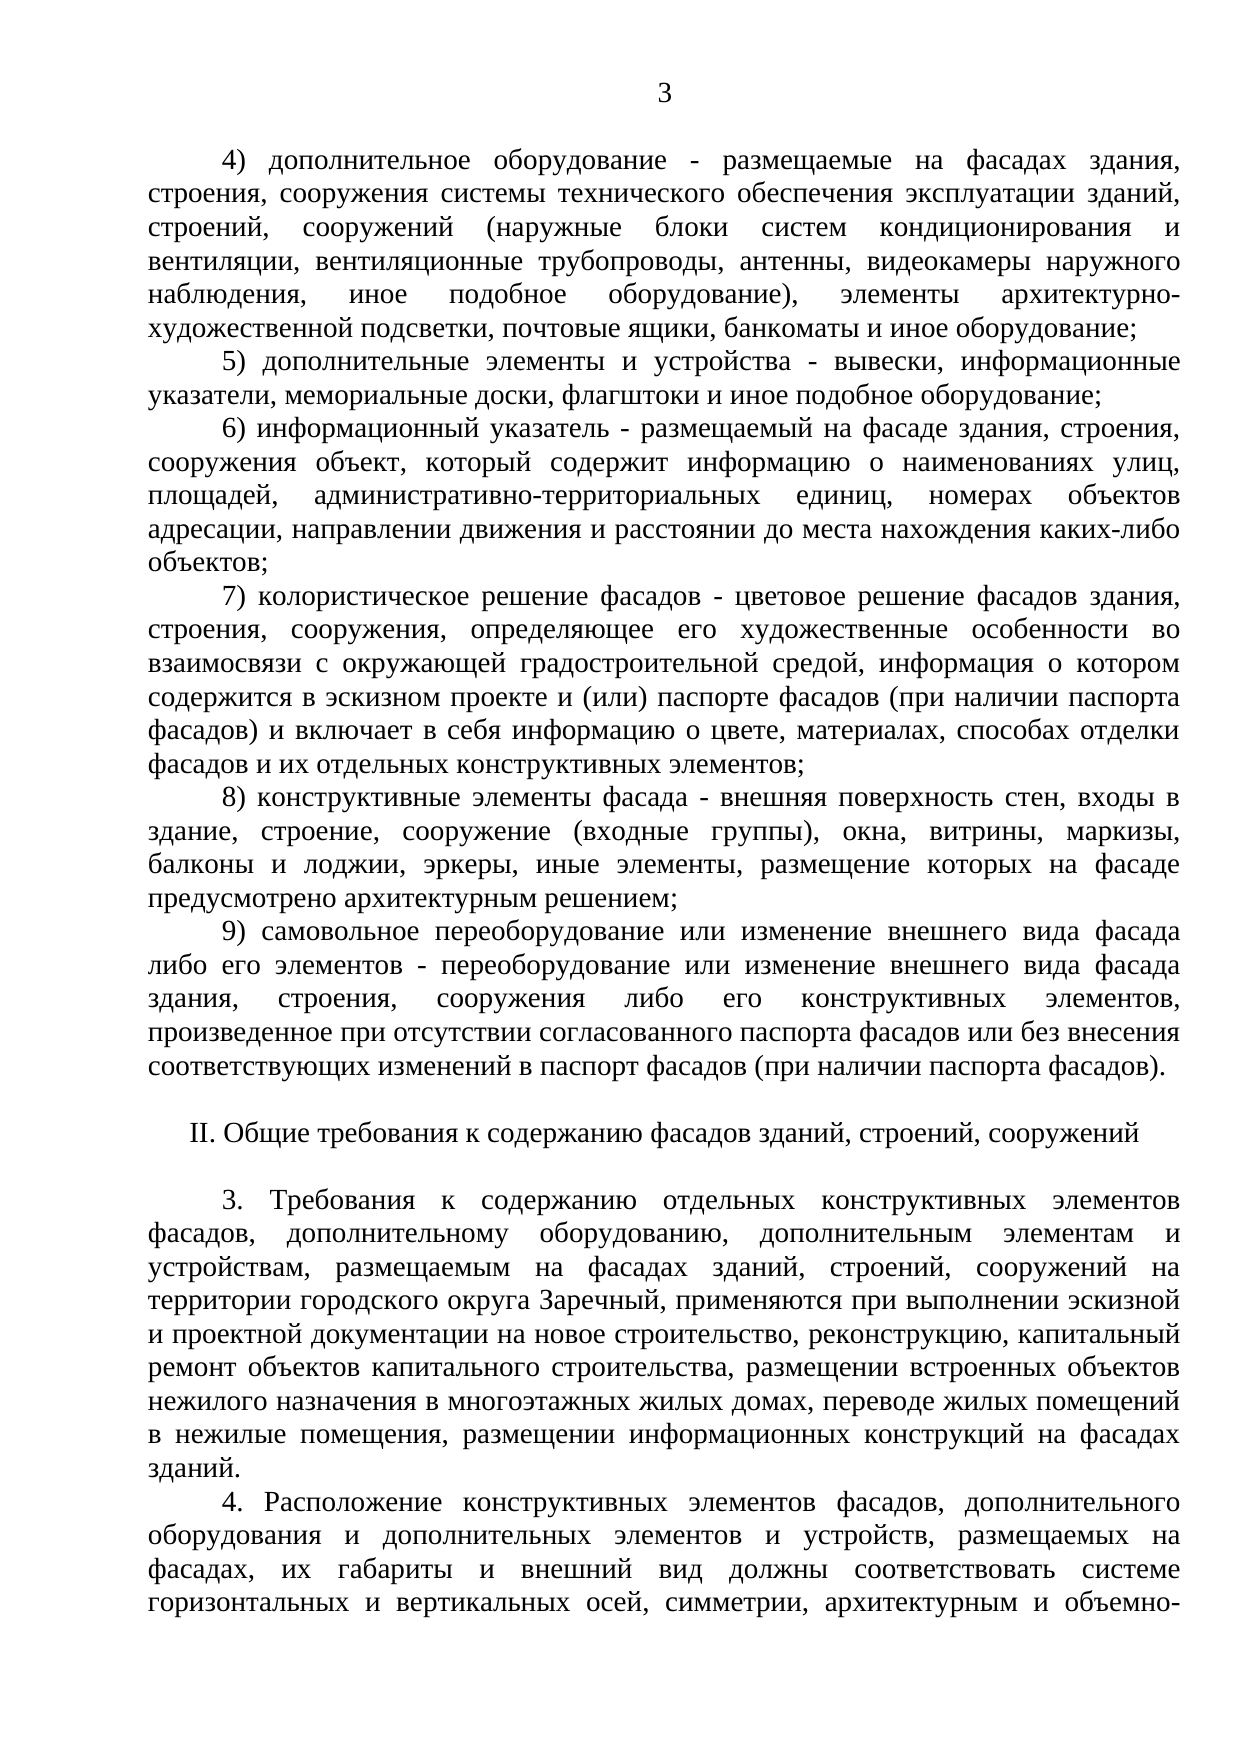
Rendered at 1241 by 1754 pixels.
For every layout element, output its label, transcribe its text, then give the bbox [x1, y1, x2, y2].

text 6) информационный указатель - размещаемый на фасаде здания, строения, сооружения объект, который содержит информацию о наименованиях улиц, площадей, административно-территориальных единиц, номерах объектов адресации, направлении движения и расстоянии до места нахождения каких-либо объектов; [148, 410, 1181, 578]
text 4) дополнительное оборудование - размещаемые на фасадах здания, строения, сооружения системы технического обеспечения эксплуатации зданий, строений, сооружений (наружные блоки систем кондиционирования и вентиляции, вентиляционные трубопроводы, антенны, видеокамеры наружного наблюдения, иное подобное оборудование), элементы архитектурно-художественной подсветки, почтовые ящики, банкоматы и иное оборудование; [148, 142, 1181, 343]
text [148, 1484, 1181, 1618]
text 5) дополнительные элементы и устройства - вывески, информационные указатели, мемориальные доски, флагштоки и иное подобное оборудование; [148, 343, 1181, 410]
text 7) колористическое решение фасадов - цветовое решение фасадов здания, строения, сооружения, определяющее его художественные особенности во взаимосвязи с окружающей градостроительной средой, информация о котором содержится в эскизном проекте и (или) паспорте фасадов (при наличии паспорта фасадов) и включает в себя информацию о цвете, материалах, способах отделки фасадов и их отдельных конструктивных элементов; [148, 578, 1181, 779]
text 3. Требования к содержанию отдельных конструктивных элементов фасадов, дополнительному оборудованию, дополнительным элементам и устройствам, размещаемым на фасадах зданий, строений, сооружений на территории городского округа Заречный, применяются при выполнении эскизной и проектной документации на новое строительство, реконструкцию, капитальный ремонт объектов капитального строительства, размещении встроенных объектов нежилого назначения в многоэтажных жилых домах, переводе жилых помещений в нежилые помещения, размещении информационных конструкций на фасадах зданий. [148, 1182, 1181, 1484]
text 8) конструктивные элементы фасада - внешняя поверхность стен, входы в здание, строение, сооружение (входные группы), окна, витрины, маркизы, балконы и лоджии, эркеры, иные элементы, размещение которых на фасаде предусмотрено архитектурным решением; [148, 779, 1181, 913]
text 9) самовольное переоборудование или изменение внешнего вида фасада либо его элементов - переоборудование или изменение внешнего вида фасада здания, строения, сооружения либо его конструктивных элементов, произведенное при отсутствии согласованного паспорта фасадов или без внесения соответствующих изменений в паспорт фасадов (при наличии паспорта фасадов). [148, 913, 1181, 1081]
text II. Общие требования к содержанию фасадов зданий, строений, сооружений [148, 1115, 1181, 1148]
